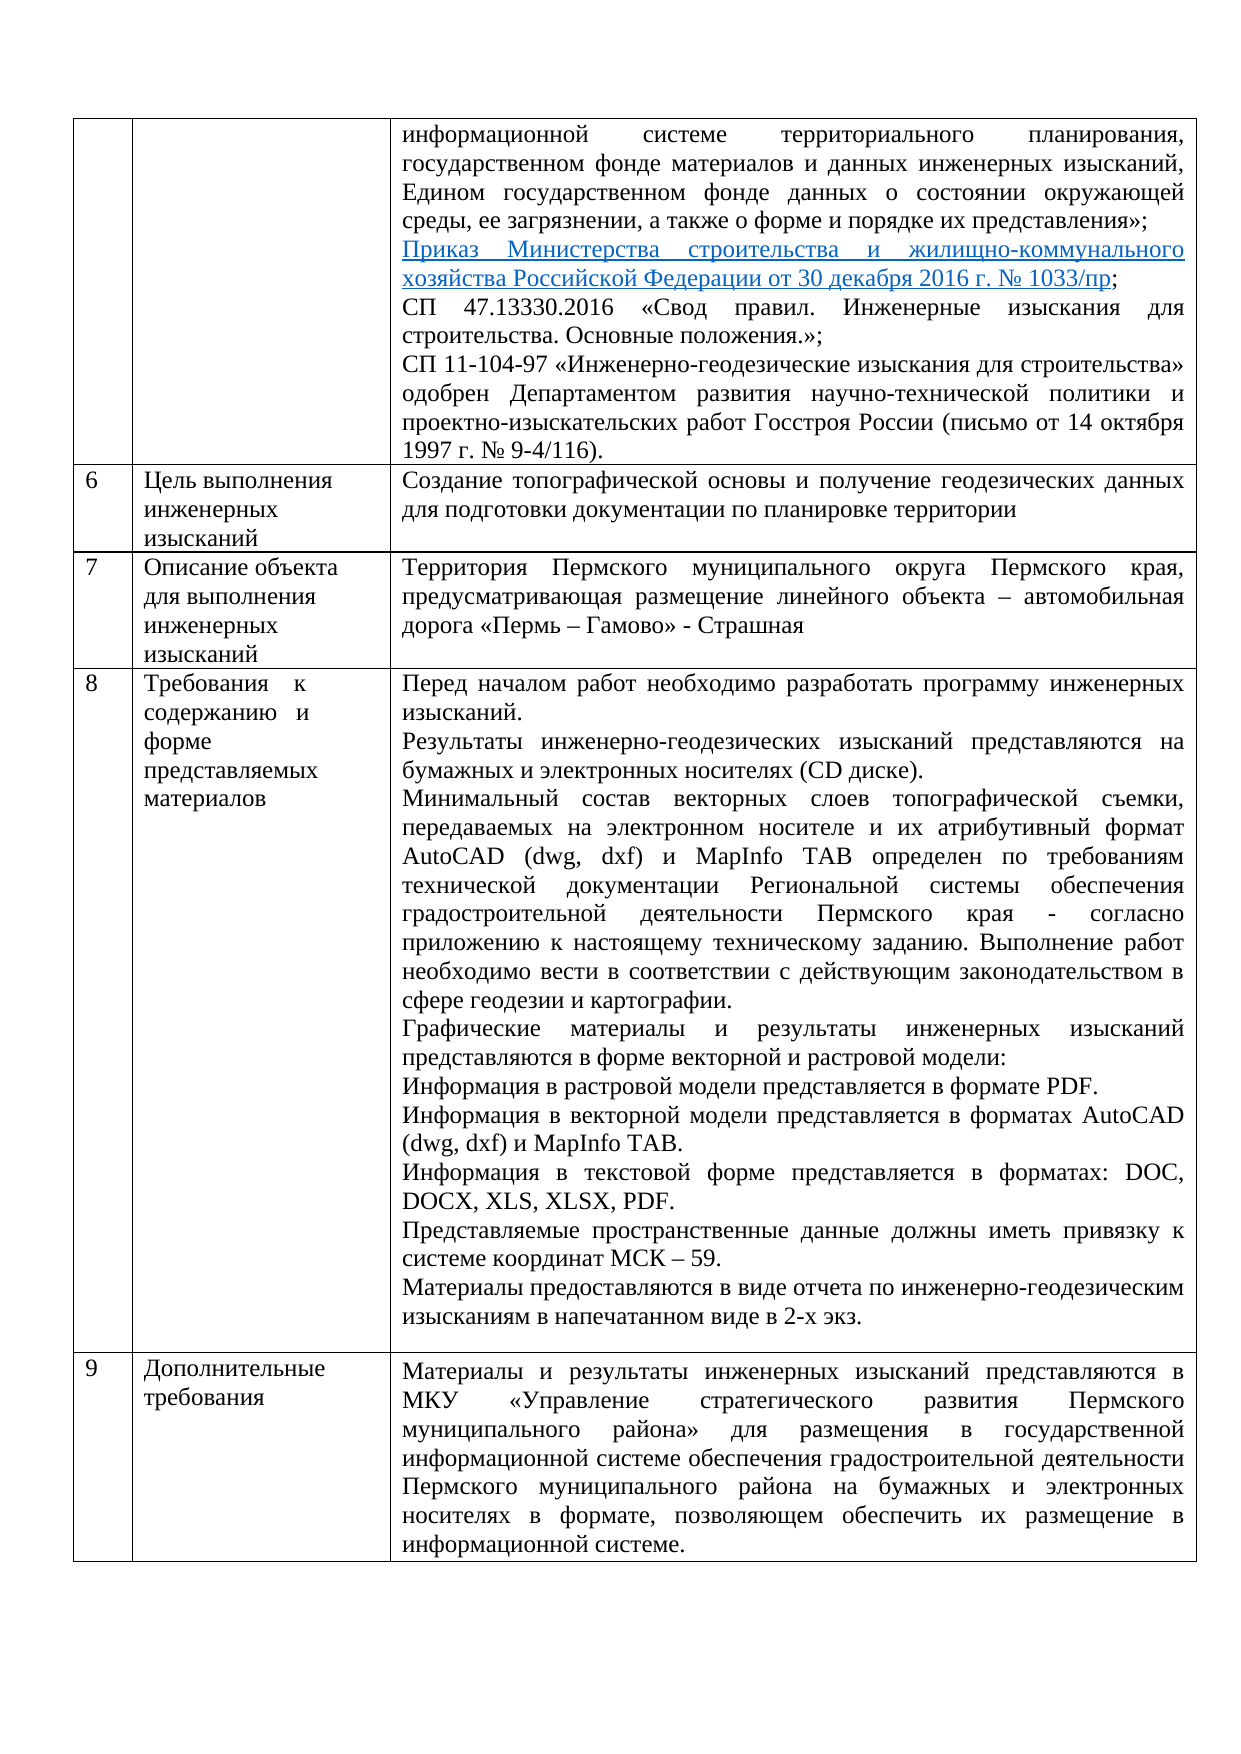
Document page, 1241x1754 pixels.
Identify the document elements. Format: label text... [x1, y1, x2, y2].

table_cell 6 [74, 465, 132, 551]
table_cell Материалы и результаты инженерных изысканий представляются в МКУ «Управление стратегического развития Пермского муниципального района» для размещения в государственной информационной системе обеспечения градостроительной деятельности Пермского муниципального района на бумажных и электронных носителях в формате, позволяющем обеспечить их размещение в информационной системе. [391, 1353, 1196, 1561]
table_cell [133, 119, 390, 464]
table_cell Описание объекта для выполнения инженерных изысканий [133, 553, 390, 667]
table_cell 8 [74, 669, 132, 1352]
table_cell 5 [74, 119, 132, 464]
table_cell Цель выполнения инженерных изысканий [133, 465, 390, 551]
table_cell Территория Пермского муниципального округа Пермского края, предусматривающая размещение линейного объекта – автомобильная дорога «Пермь – Гамово» - Страшная [391, 553, 1196, 667]
table_cell Дополнительные требования [133, 1353, 390, 1561]
table_cell Создание топографической основы и получение геодезических данных для подготовки документации по планировке территории [391, 465, 1196, 551]
table_cell 7 [74, 553, 132, 667]
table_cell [391, 119, 1196, 464]
table_cell Требования к содержанию и форме представляемых материалов [133, 669, 390, 1352]
table_cell 9 [74, 1353, 132, 1561]
table_cell Перед началом работ необходимо разработать программу инженерных изысканий. Результаты инженерно-геодезических изысканий представляются на бумажных и электронных носителях (CD диске). Минимальный состав векторных слоев топографической съемки, передаваемых на электронном носителе и их атрибутивный формат AutoCAD (dwg, dxf) и MapInfo TAB определен по требованиям технической документации Региональной системы обеспечения градостроительной деятельности Пермского края - согласно приложению к настоящему техническому заданию. Выполнение работ необходимо вести в соответствии с действующим законодательством в сфере геодезии и картографии. Графические материалы и результаты инженерных изысканий представляются в форме векторной и растровой модели: Информация в растровой модели представляется в формате PDF. Информация в векторной модели представляется в форматах AutoCAD (dwg, dxf) и MapInfo TAB. Информация в текстовой форме представляется в форматах: DOC, DOCX, XLS, XLSX, PDF. Представляемые пространственные данные должны иметь привязку к системе координат МСК – 59. Материалы предоставляются в виде отчета по инженерно-геодезическим изысканиям в напечатанном виде в 2-х экз. [391, 669, 1196, 1352]
